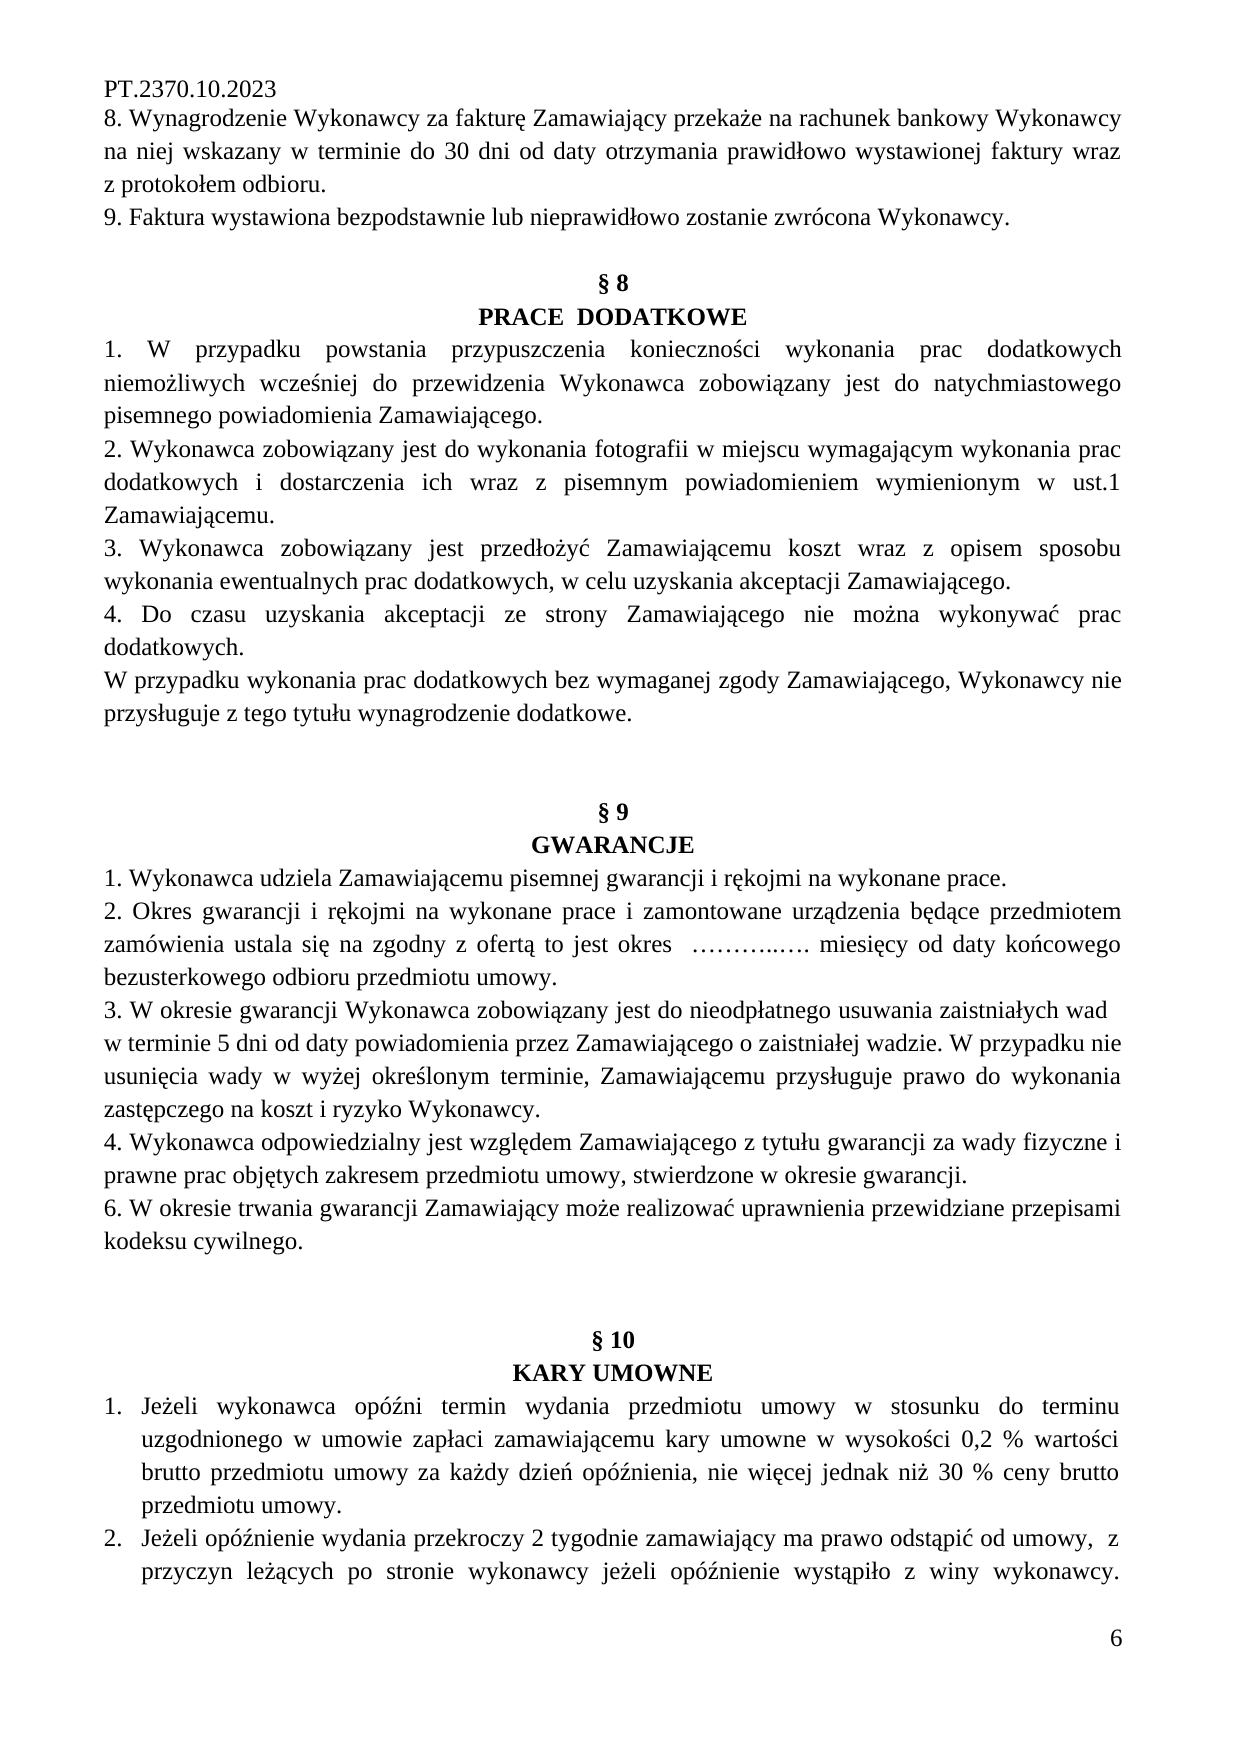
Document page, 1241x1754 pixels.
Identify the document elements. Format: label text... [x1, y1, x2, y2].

text KARY UMOWNE [103, 1358, 1122, 1387]
text 9. Faktura wystawiona bezpodstawnie lub nieprawidłowo zostanie zwrócona Wykonawcy. [103, 202, 1122, 231]
text 1. W przypadku powstania przypuszczenia konieczności wykonania prac dodatkowych niemożliwych wcześniej do przewidzenia Wykonawca zobowiązany jest do natychmiastowego pisemnego powiadomienia Zamawiającego. [103, 334, 1122, 429]
text 3. Wykonawca zobowiązany jest przedłożyć Zamawiającemu koszt wraz z opisem sposobu wykonania ewentualnych prac dodatkowych, w celu uzyskania akceptacji Zamawiającego. [103, 533, 1122, 594]
text PRACE DODATKOWE [103, 302, 1122, 330]
text § 10 [103, 1325, 1122, 1354]
text 2. Okres gwarancji i rękojmi na wykonane prace i zamontowane urządzenia będące przedmiotem zamówienia ustala się na zgodny z ofertą to jest okres ………..…. miesięcy od daty końcowego bezusterkowego odbioru przedmiotu umowy. [103, 896, 1122, 991]
text W przypadku wykonania prac dodatkowych bez wymaganej zgody Zamawiającego, Wykonawcy nie przysługuje z tego tytułu wynagrodzenie dodatkowe. [103, 665, 1122, 727]
text GWARANCJE [103, 830, 1122, 859]
text 4. Do czasu uzyskania akceptacji ze strony Zamawiającego nie można wykonywać prac dodatkowych. [103, 599, 1122, 661]
text 8. Wynagrodzenie Wykonawcy za fakturę Zamawiający przekaże na rachunek bankowy Wykonawcy na niej wskazany w terminie do 30 dni od daty otrzymania prawidłowo wystawionej faktury wraz z protokołem odbioru. [103, 103, 1122, 198]
text § 9 [103, 797, 1122, 826]
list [103, 1523, 1120, 1585]
list Jeżeli wykonawca opóźni termin wydania przedmiotu umowy w stosunku do terminu uzgodnionego w umowie zapłaci zamawiającemu kary umowne w wysokości 0,2 % wartości brutto przedmiotu umowy za każdy dzień opóźnienia, nie więcej jednak niż 30 % ceny brutto przedmiotu umowy. [103, 1391, 1120, 1519]
text § 8 [103, 268, 1122, 297]
text 6. W okresie trwania gwarancji Zamawiający może realizować uprawnienia przewidziane przepisami kodeksu cywilnego. [103, 1193, 1122, 1255]
text 1. Wykonawca udziela Zamawiającemu pisemnej gwarancji i rękojmi na wykonane prace. [103, 863, 1122, 892]
text 4. Wykonawca odpowiedzialny jest względem Zamawiającego z tytułu gwarancji za wady fizyczne i prawne prac objętych zakresem przedmiotu umowy, stwierdzone w okresie gwarancji. [103, 1127, 1122, 1189]
text 3. W okresie gwarancji Wykonawca zobowiązany jest do nieodpłatnego usuwania zaistniałych wad w terminie 5 dni od daty powiadomienia przez Zamawiającego o zaistniałej wadzie. W przypadku nie usunięcia wady w wyżej określonym terminie, Zamawiającemu przysługuje prawo do wykonania zastępczego na koszt i ryzyko Wykonawcy. [103, 995, 1122, 1123]
text 2. Wykonawca zobowiązany jest do wykonania fotografii w miejscu wymagającym wykonania prac dodatkowych i dostarczenia ich wraz z pisemnym powiadomieniem wymienionym w ust.1 Zamawiającemu. [103, 434, 1122, 528]
